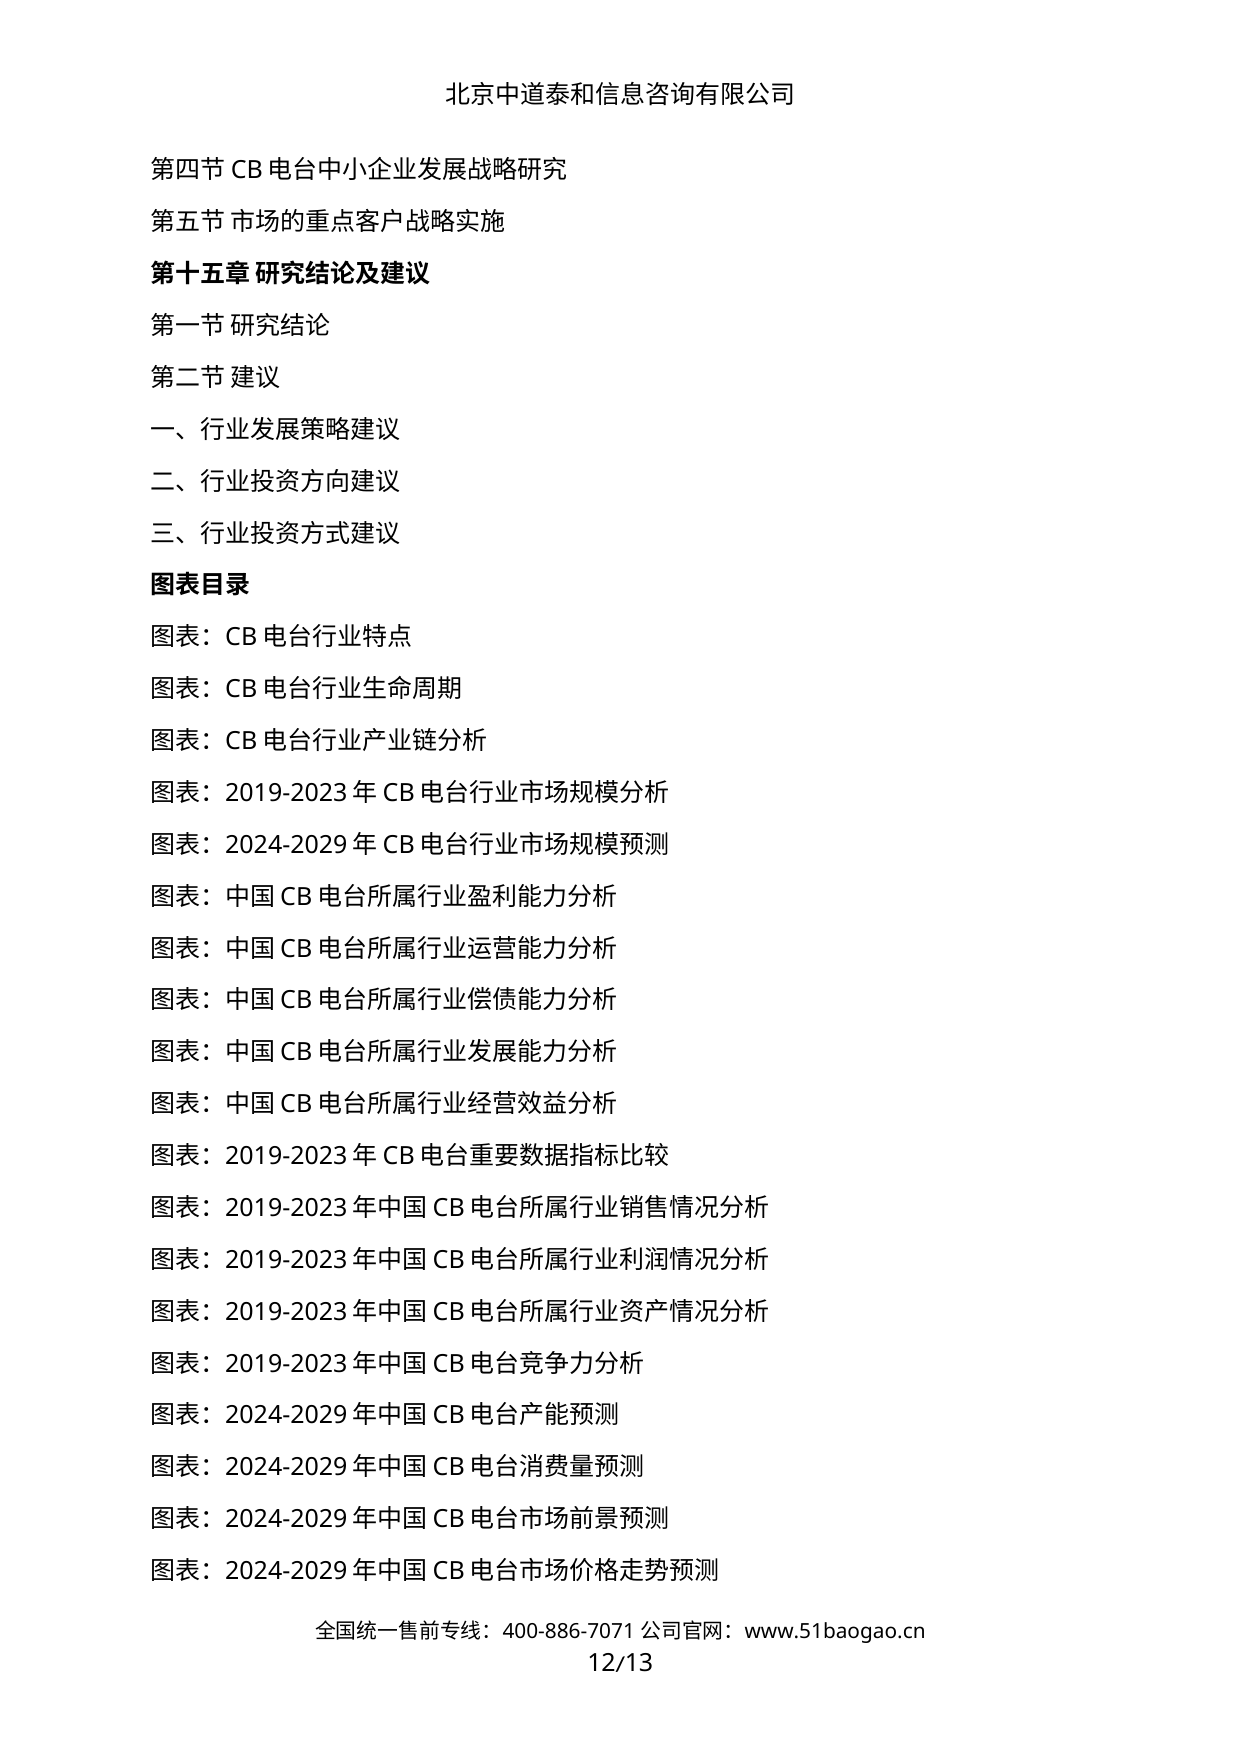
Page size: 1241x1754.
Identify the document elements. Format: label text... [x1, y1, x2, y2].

text 图表：中国CB电台所属行业偿债能力分析 [150, 980, 1090, 1016]
text 图表：2019-2023年中国CB电台所属行业资产情况分析 [150, 1291, 1090, 1327]
text 图表：中国CB电台所属行业运营能力分析 [150, 928, 1090, 964]
text 图表目录 [150, 565, 1090, 601]
text 图表：CB电台行业生命周期 [150, 669, 1090, 705]
text 图表：CB电台行业特点 [150, 617, 1090, 653]
text 第四节 CB电台中小企业发展战略研究 [150, 150, 1090, 186]
text 图表：中国CB电台所属行业发展能力分析 [150, 1032, 1090, 1068]
text 图表：中国CB电台所属行业经营效益分析 [150, 1084, 1090, 1120]
text 第十五章 研究结论及建议 [150, 254, 1090, 290]
text 图表：CB电台行业产业链分析 [150, 721, 1090, 757]
text 图表：中国CB电台所属行业盈利能力分析 [150, 876, 1090, 912]
text 图表：2019-2023年中国CB电台竞争力分析 [150, 1343, 1090, 1379]
text 图表：2019-2023年CB电台行业市场规模分析 [150, 772, 1090, 809]
text 图表：2024-2029年中国CB电台市场价格走势预测 [150, 1551, 1090, 1587]
text 图表：2024-2029年中国CB电台产能预测 [150, 1395, 1090, 1431]
text 图表：2024-2029年中国CB电台市场前景预测 [150, 1499, 1090, 1535]
text 第二节 建议 [150, 357, 1090, 394]
text 一、行业发展策略建议 [150, 409, 1090, 446]
text 图表：2019-2023年CB电台重要数据指标比较 [150, 1136, 1090, 1172]
text 图表：2019-2023年中国CB电台所属行业销售情况分析 [150, 1187, 1090, 1224]
text 图表：2024-2029年中国CB电台消费量预测 [150, 1447, 1090, 1483]
text 图表：2019-2023年中国CB电台所属行业利润情况分析 [150, 1239, 1090, 1276]
text 图表：2024-2029年CB电台行业市场规模预测 [150, 824, 1090, 861]
text 三、行业投资方式建议 [150, 513, 1090, 549]
text 第五节 市场的重点客户战略实施 [150, 202, 1090, 238]
text 二、行业投资方向建议 [150, 461, 1090, 497]
text 第一节 研究结论 [150, 306, 1090, 342]
